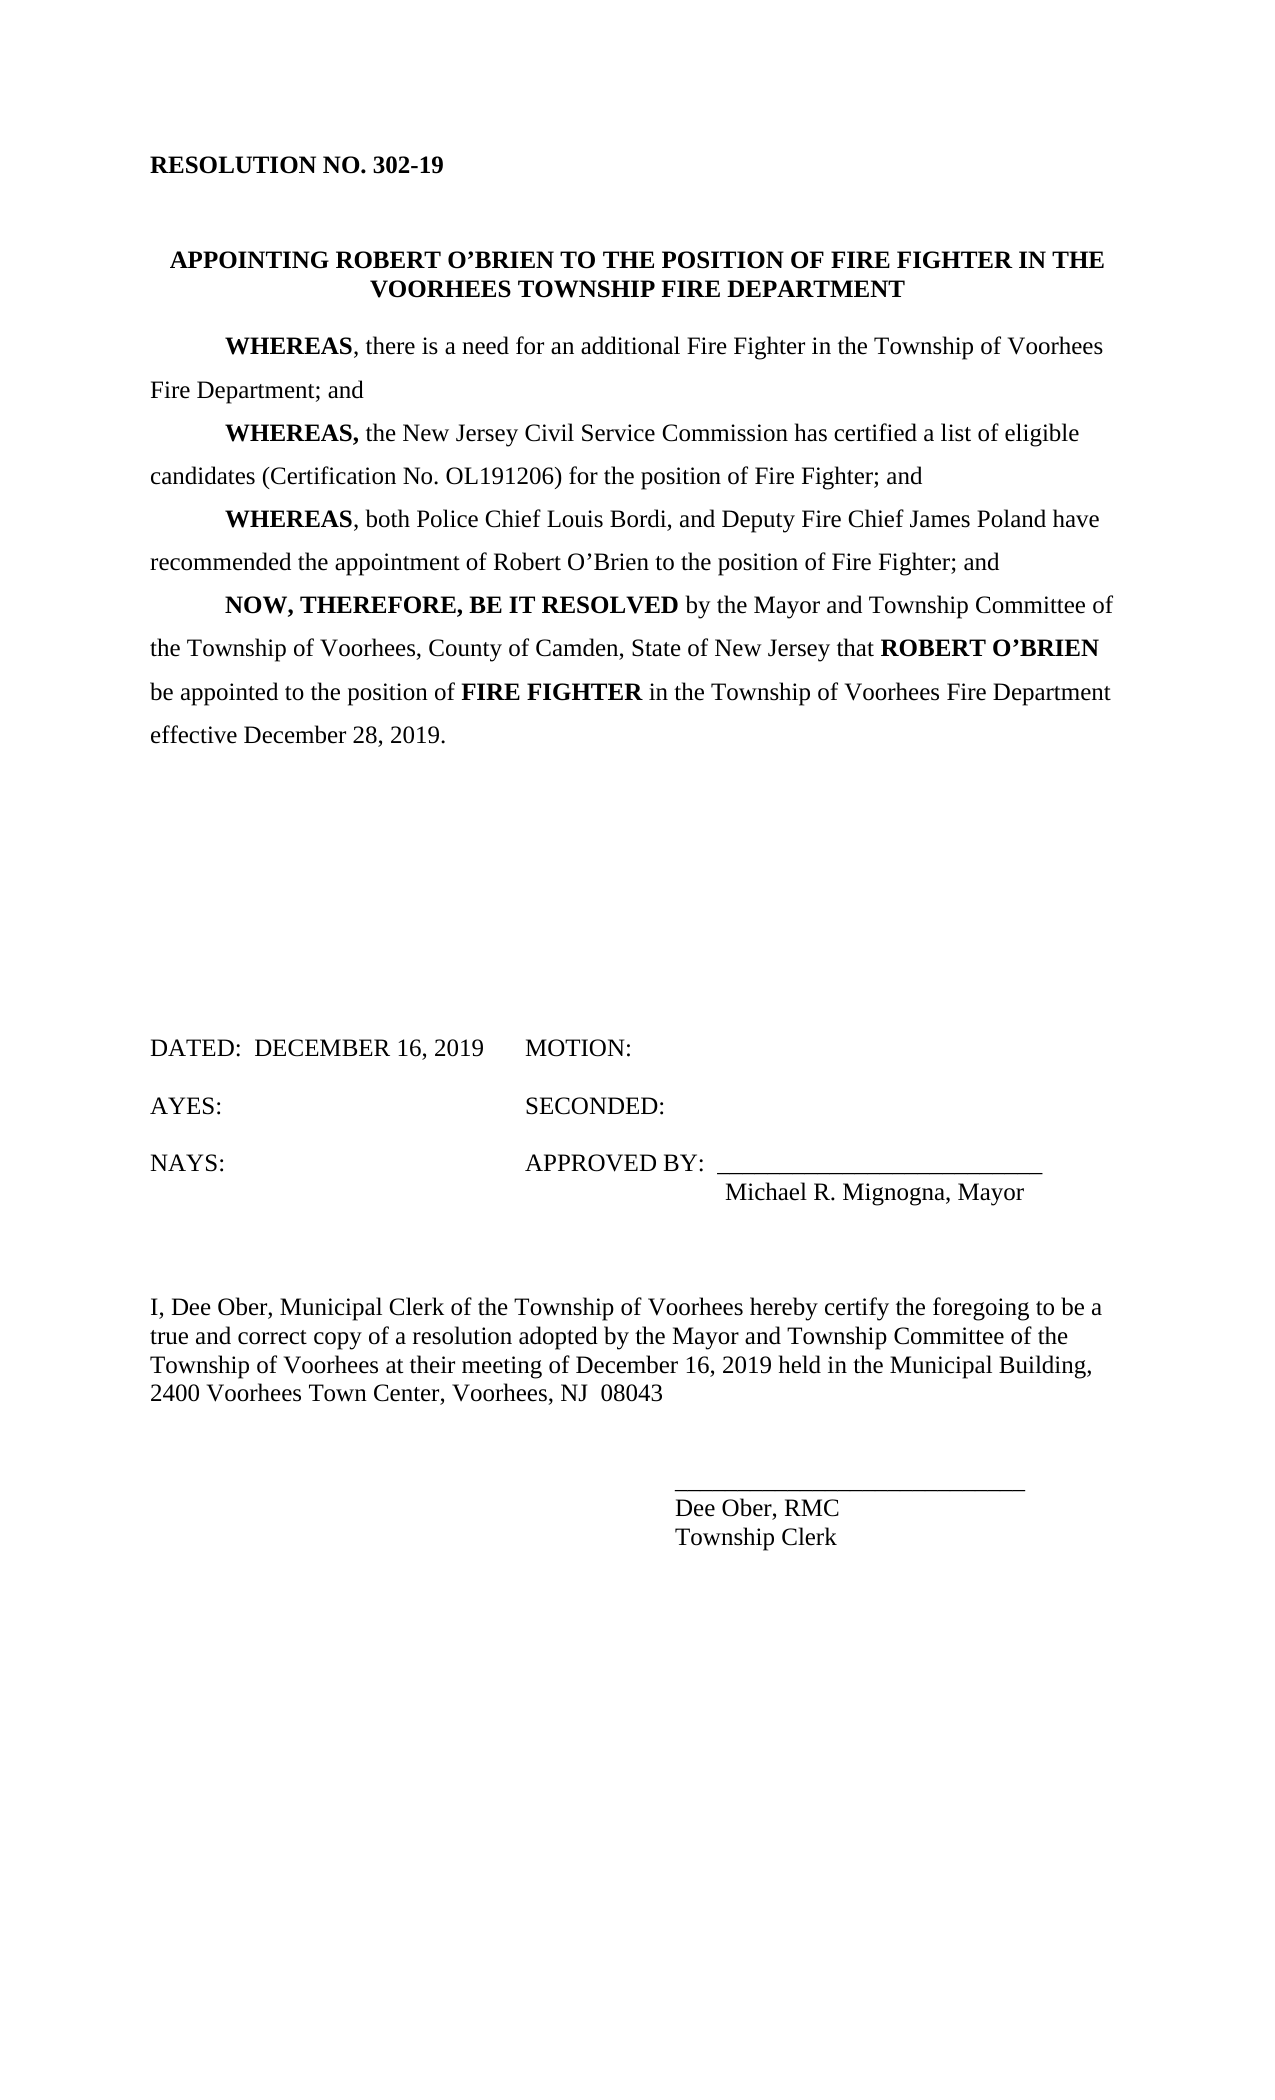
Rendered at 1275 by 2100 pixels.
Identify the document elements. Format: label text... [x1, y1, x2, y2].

text ____________________________ [675, 1465, 1125, 1493]
text RESOLUTION NO. 302-19 [150, 150, 1125, 179]
text DATED: DECEMBER 16, 2019 MOTION: [150, 1033, 1125, 1062]
text I, Dee Ober, Municipal Clerk of the Township of Voorhees hereby certify the foregoing to be a true and correct copy of a resolution adopted by the Mayor and Township Committee of the Township of Voorhees at their meeting of December 16, 2019 held in the Municipal Building, 2400 Voorhees Town Center, Voorhees, NJ 08043 [150, 1292, 1125, 1407]
text NAYS: APPROVED BY: __________________________ [150, 1148, 1125, 1177]
text NOW, THEREFORE, BE IT RESOLVED by the Mayor and Township Committee of the Township of Voorhees, County of Camden, State of New Jersey that ROBERT O’BRIEN be appointed to the position of FIRE FIGHTER in the Township of Voorhees Fire Department effective December 28, 2019. [150, 590, 1125, 748]
text WHEREAS, both Police Chief Louis Bordi, and Deputy Fire Chief James Poland have recommended the appointment of Robert O’Brien to the position of Fire Fighter; and [150, 504, 1125, 576]
text AYES: SECONDED: [150, 1091, 1125, 1120]
text Township Clerk [675, 1522, 1125, 1551]
text WHEREAS, there is a need for an additional Fire Fighter in the Township of Voorhees Fire Department; and [150, 332, 1125, 403]
text Dee Ober, RMC [675, 1493, 1125, 1522]
text APPOINTING ROBERT O’BRIEN TO THE POSITION OF FIRE FIGHTER IN THE VOORHEES TOWNSHIP FIRE DEPARTMENT [150, 245, 1125, 303]
text Michael R. Mignogna, Mayor [150, 1177, 1125, 1206]
text WHEREAS, the New Jersey Civil Service Commission has certified a list of eligible candidates (Certification No. OL191206) for the position of Fire Fighter; and [150, 418, 1125, 490]
